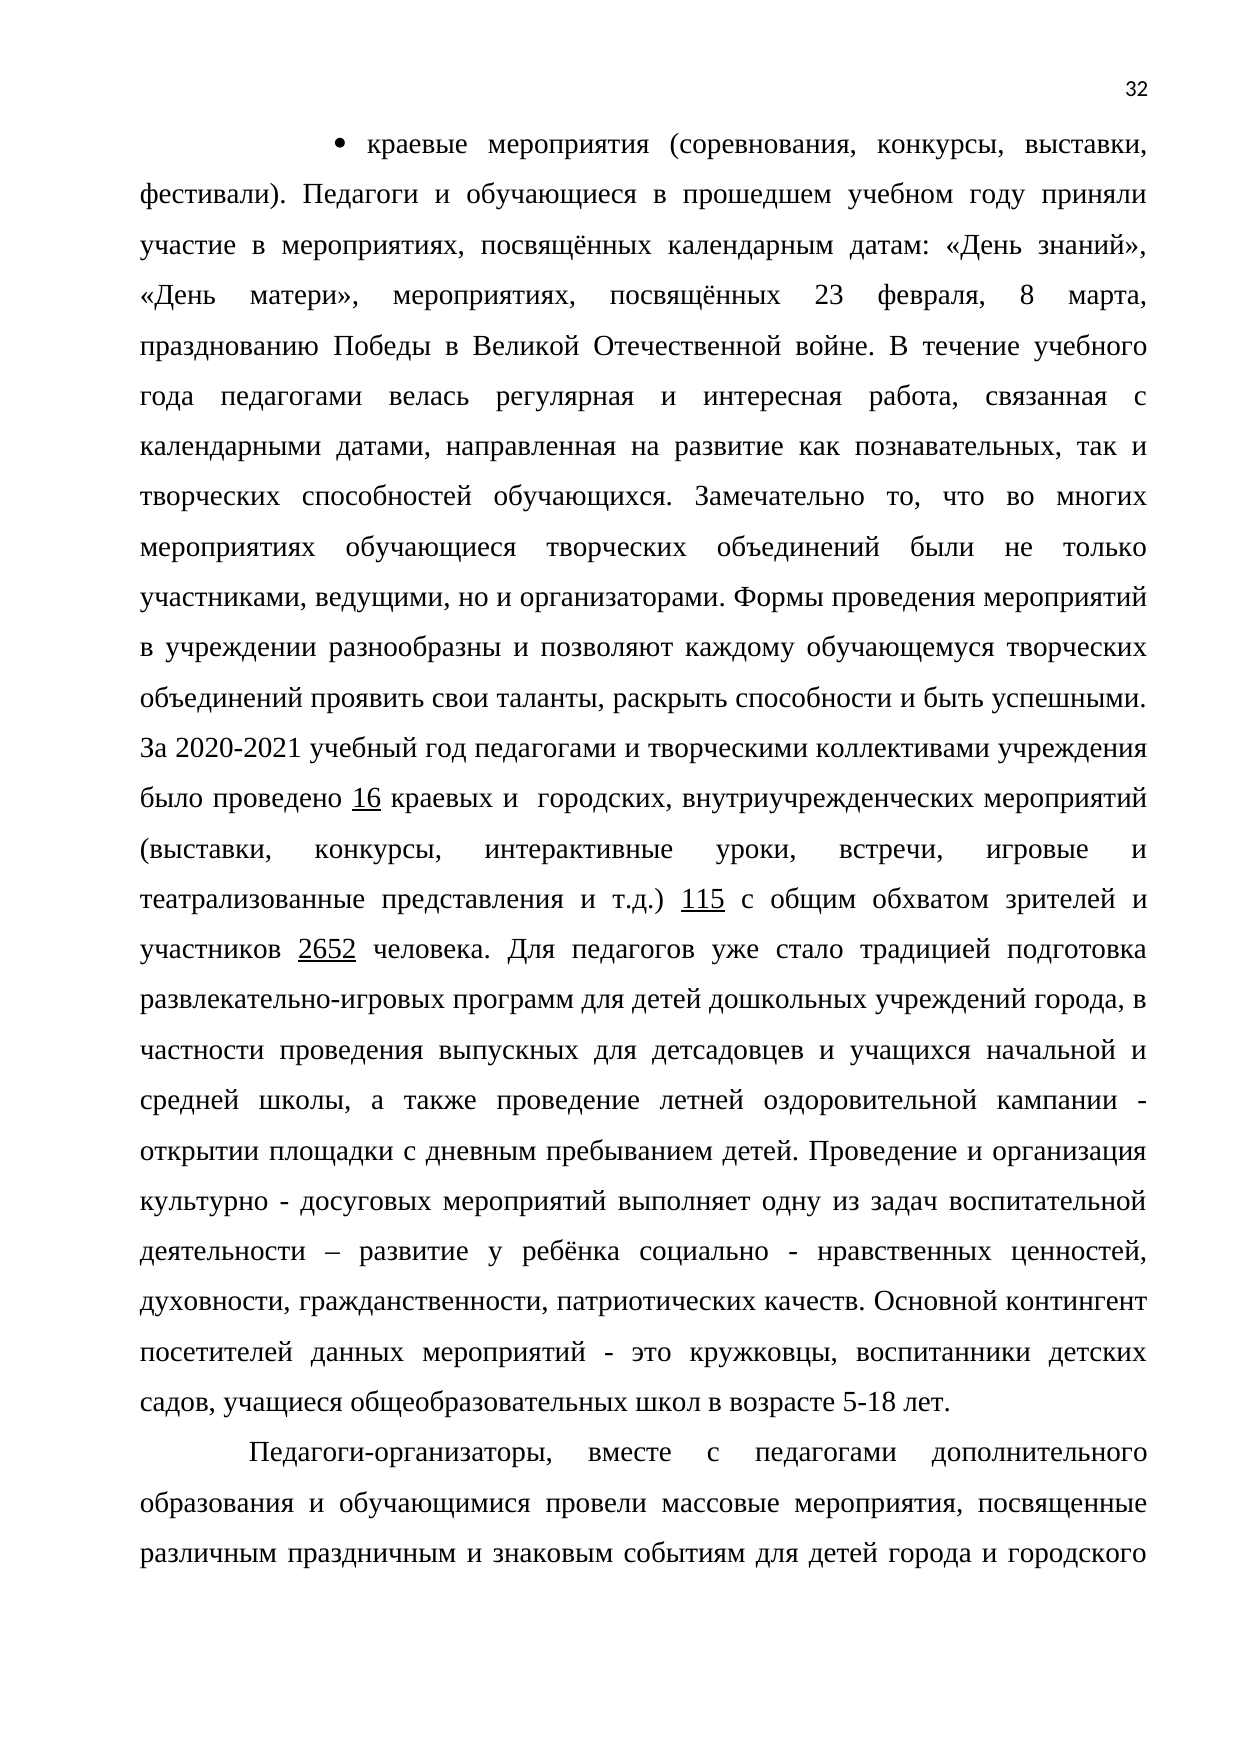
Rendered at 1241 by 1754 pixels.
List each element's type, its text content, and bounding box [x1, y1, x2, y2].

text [139, 1434, 1148, 1569]
list краевые мероприятия (соревнования, конкурсы, выставки, фестивали). Педагоги и обучающиеся в прошедшем учебном году приняли участие в мероприятиях, посвящённых календарным датам: «День знаний», «День матери», мероприятиях, посвящённых 23 февраля, 8 марта, празднованию Победы в Великой Отечественной войне. В течение учебного года педагогами велась регулярная и интересная работа, связанная с календарными датами, направленная на развитие как познавательных, так и творческих способностей обучающихся. Замечательно то, что во многих мероприятиях обучающиеся творческих объединений были не только участниками, ведущими, но и организаторами. Формы проведения мероприятий в учреждении разнообразны и позволяют каждому обучающемуся творческих объединений проявить свои таланты, раскрыть способности и быть успешными. За 2020-2021 учебный год педагогами и творческими коллективами учреждения было проведено 16 краевых и городских, внутриучрежденческих мероприятий (выставки, конкурсы, интерактивные уроки, встречи, игровые и театрализованные представления и т.д.) 115 с общим обхватом зрителей и участников 2652 человека. Для педагогов уже стало традицией подготовка развлекательно-игровых программ для детей дошкольных учреждений города, в частности проведения выпускных для детсадовцев и учащихся начальной и средней школы, а также проведение летней оздоровительной кампании - открытии площадки с дневным пребыванием детей. Проведение и организация культурно - досуговых мероприятий выполняет одну из задач воспитательной деятельности – развитие у ребёнка социально - нравственных ценностей, духовности, гражданственности, патриотических качеств. Основной контингент посетителей данных мероприятий - это кружковцы, воспитанники детских садов, учащиеся общеобразовательных школ в возрасте 5-18 лет. [139, 126, 1148, 1418]
